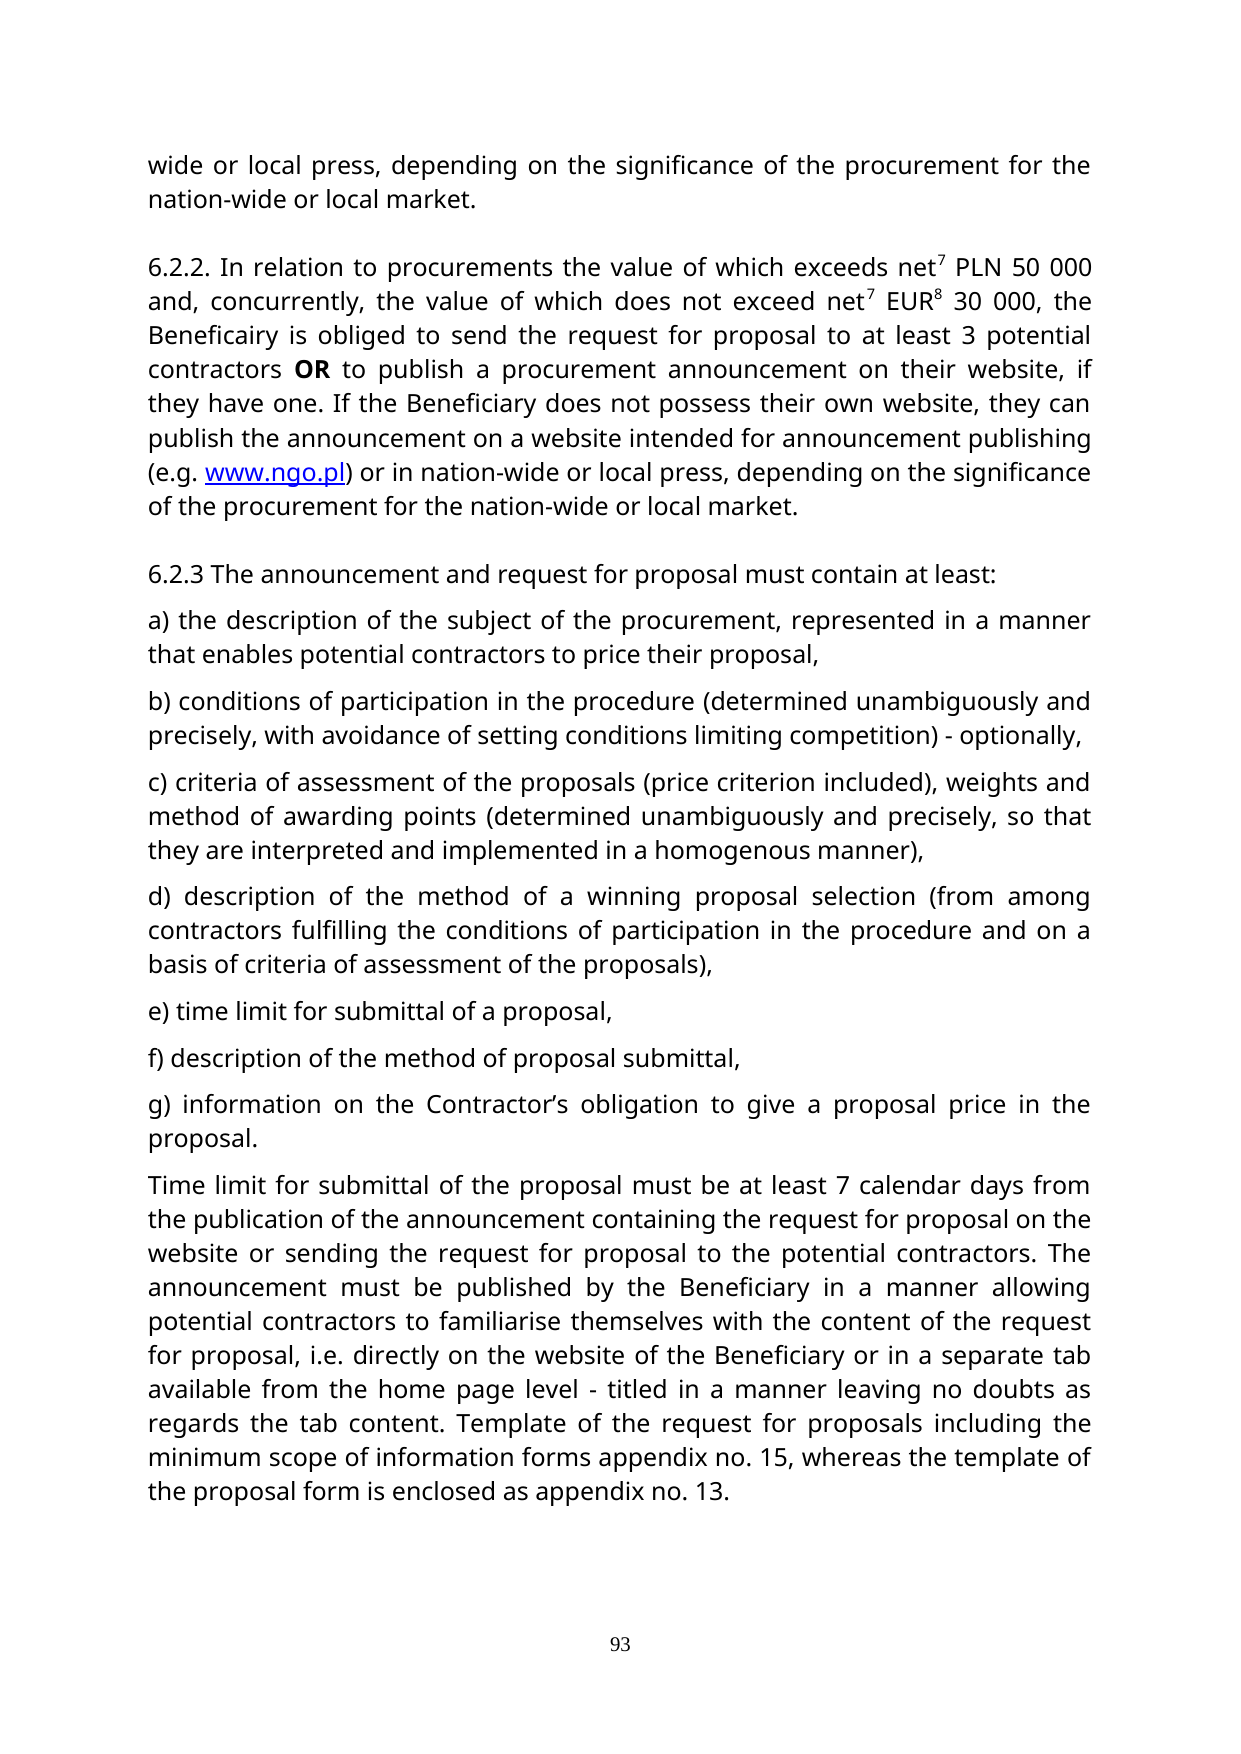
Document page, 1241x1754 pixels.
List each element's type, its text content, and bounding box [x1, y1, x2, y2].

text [148, 148, 1092, 216]
text g) information on the Contractor’s obligation to give a proposal price in the proposal. [148, 1087, 1092, 1155]
text 6.2.3 The announcement and request for proposal must contain at least: [148, 556, 1092, 591]
text d) description of the method of a winning proposal selection (from among contractors fulfilling the conditions of participation in the procedure and on a basis of criteria of assessment of the proposals), [148, 879, 1092, 981]
text 6.2.2. In relation to procurements the value of which exceeds net7 PLN 50 000 and, concurrently, the value of which does not exceed net7 EUR8 30 000, the Beneficairy is obliged to send the request for proposal to at least 3 potential contractors OR to publish a procurement announcement on their website, if they have one. If the Beneficiary does not possess their own website, they can publish the announcement on a website intended for announcement publishing (e.g. www.ngo.pl) or in nation-wide or local press, depending on the significance of the procurement for the nation-wide or local market. [148, 250, 1092, 522]
text a) the description of the subject of the procurement, represented in a manner that enables potential contractors to price their proposal, [148, 603, 1092, 671]
text Time limit for submittal of the proposal must be at least 7 calendar days from the publication of the announcement containing the request for proposal on the website or sending the request for proposal to the potential contractors. The announcement must be published by the Beneficiary in a manner allowing potential contractors to familiarise themselves with the content of the request for proposal, i.e. directly on the website of the Beneficiary or in a separate tab available from the home page level - titled in a manner leaving no doubts as regards the tab content. Template of the request for proposals including the minimum scope of information forms appendix no. 15, whereas the template of the proposal form is enclosed as appendix no. 13. [148, 1167, 1092, 1508]
text f) description of the method of proposal submittal, [148, 1040, 1092, 1074]
text c) criteria of assessment of the proposals (price criterion included), weights and method of awarding points (determined unambiguously and precisely, so that they are interpreted and implemented in a homogenous manner), [148, 764, 1092, 866]
text e) time limit for submittal of a proposal, [148, 994, 1092, 1028]
text b) conditions of participation in the procedure (determined unambiguously and precisely, with avoidance of setting conditions limiting competition) - optionally, [148, 684, 1092, 752]
